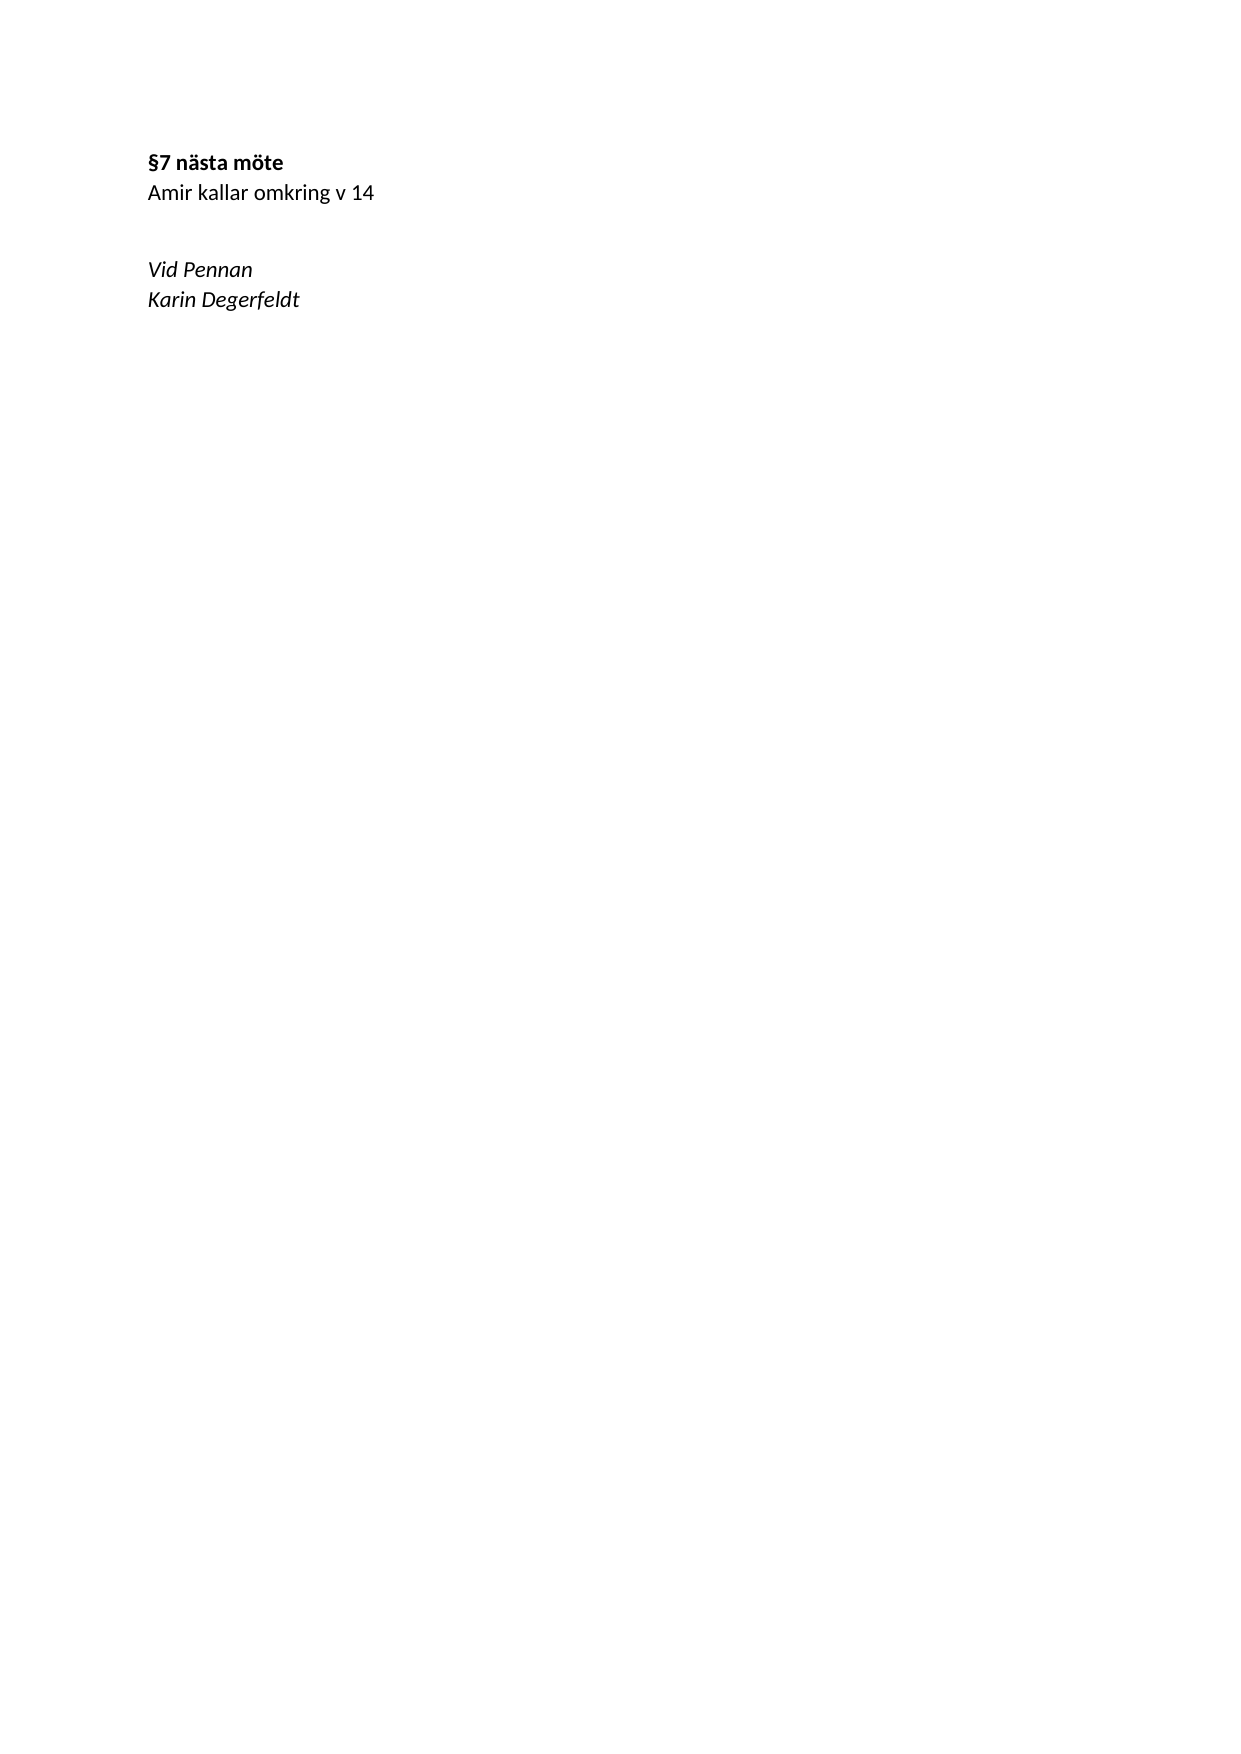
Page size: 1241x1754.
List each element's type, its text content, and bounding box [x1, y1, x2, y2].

text Vid Pennan Karin Degerfeldt [148, 255, 1093, 343]
text §7 nästa möte Amir kallar omkring v 14 [148, 148, 1093, 236]
